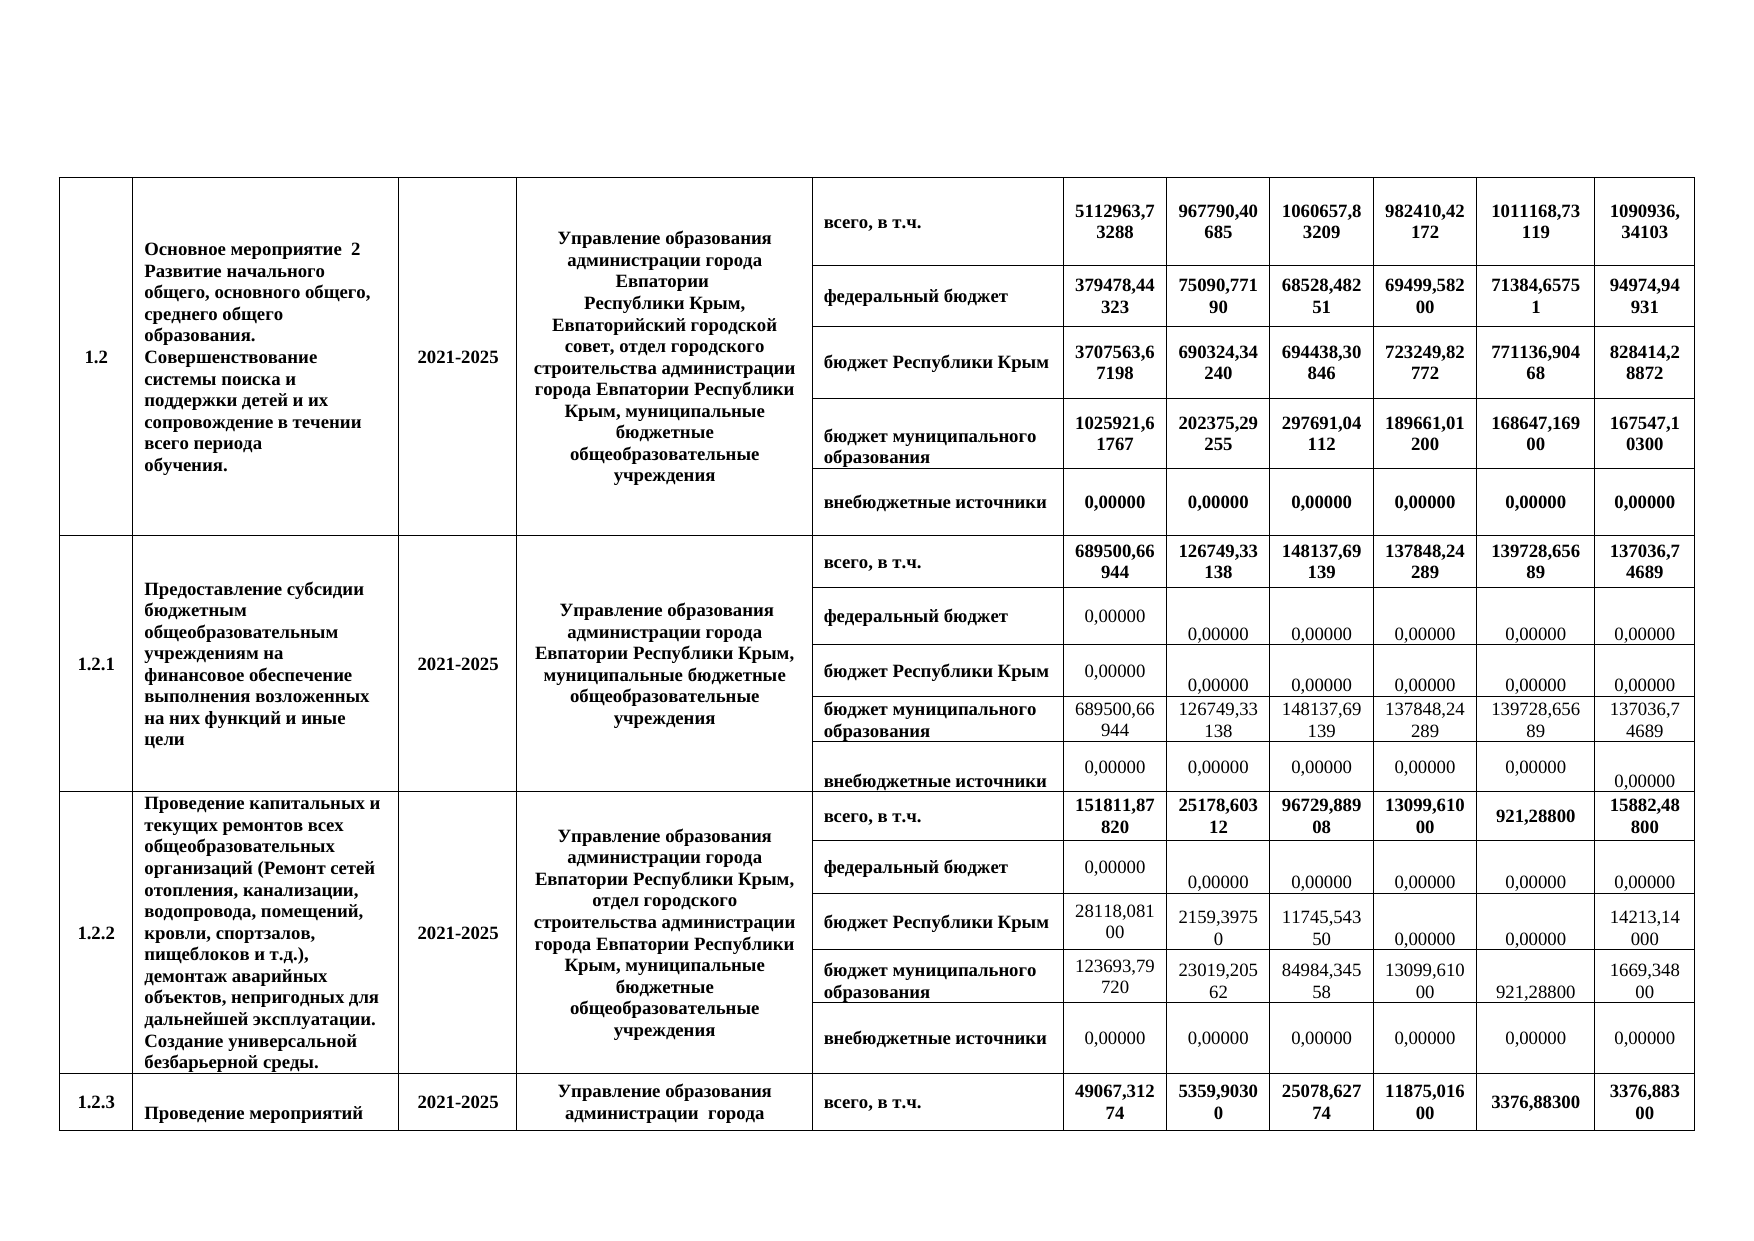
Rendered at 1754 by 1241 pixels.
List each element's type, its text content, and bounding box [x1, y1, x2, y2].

table_cell 49067,31274 [1064, 1074, 1166, 1130]
table_cell 0,00000 [1270, 588, 1373, 644]
table_cell бюджет Республики Крым [813, 894, 1063, 949]
table_cell 982410,42172 [1374, 178, 1476, 265]
table_cell 2021-2025 [399, 178, 516, 535]
table_cell 2159,39750 [1167, 894, 1269, 949]
table_cell 1.2.1 [60, 536, 132, 791]
table_cell 0,00000 [1167, 742, 1269, 791]
table_cell всего, в т.ч. [813, 1074, 1063, 1130]
table_cell 0,00000 [1477, 742, 1594, 791]
table_cell 1669,34800 [1595, 950, 1694, 1002]
table_cell 2021-2025 [399, 1074, 516, 1130]
table_cell 167547,10300 [1595, 399, 1694, 468]
table_cell 0,00000 [1374, 645, 1476, 696]
table_cell 723249,82772 [1374, 327, 1476, 397]
table_cell 694438,30846 [1270, 327, 1373, 397]
table_cell 0,00000 [1167, 841, 1269, 893]
table_cell 771136,90468 [1477, 327, 1594, 397]
table_cell 3376,88300 [1477, 1074, 1594, 1130]
table_cell 151811,87820 [1064, 792, 1166, 840]
table_cell 921,28800 [1477, 792, 1594, 840]
table_cell 0,00000 [1064, 1003, 1166, 1073]
table_cell 379478,44323 [1064, 266, 1166, 326]
table_cell 0,00000 [1595, 469, 1694, 535]
table_cell внебюджетные источники [813, 742, 1063, 791]
table_cell 0,00000 [1595, 841, 1694, 893]
table_cell 137036,74689 [1595, 697, 1694, 741]
table_cell 0,00000 [1167, 1003, 1269, 1073]
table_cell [133, 1074, 398, 1130]
table_cell 69499,58200 [1374, 266, 1476, 326]
table_cell бюджет муниципального образования [813, 399, 1063, 468]
table_cell 0,00000 [1064, 742, 1166, 791]
table_cell федеральный бюджет [813, 266, 1063, 326]
table_cell 11745,54350 [1270, 894, 1373, 949]
table_cell бюджет Республики Крым [813, 645, 1063, 696]
table_cell 75090,77190 [1167, 266, 1269, 326]
table_cell всего, в т.ч. [813, 792, 1063, 840]
table_cell 0,00000 [1477, 841, 1594, 893]
table_cell 13099,61000 [1374, 950, 1476, 1002]
table_cell 0,00000 [1270, 1003, 1373, 1073]
table_cell 137848,24289 [1374, 697, 1476, 741]
table_cell 921,28800 [1477, 950, 1594, 1002]
table_cell 0,00000 [1064, 588, 1166, 644]
table_cell Управление образования администрации города Евпатории Республики Крым, отдел городского строительства администрации города Евпатории Республики Крым, муниципальные бюджетные общеобразовательные учреждения [517, 792, 812, 1073]
table_cell 23019,20562 [1167, 950, 1269, 1002]
table_cell 0,00000 [1595, 742, 1694, 791]
table_cell 2021-2025 [399, 536, 516, 791]
table_cell 967790,40685 [1167, 178, 1269, 265]
table_cell 137848,24289 [1374, 536, 1476, 587]
table_cell 1090936,34103 [1595, 178, 1694, 265]
table_cell 0,00000 [1477, 1003, 1594, 1073]
table_cell 297691,04112 [1270, 399, 1373, 468]
table_cell 126749,33138 [1167, 697, 1269, 741]
table_cell 3707563,67198 [1064, 327, 1166, 397]
table_cell 68528,48251 [1270, 266, 1373, 326]
table_cell 2021-2025 [399, 792, 516, 1073]
table_cell 14213,14000 [1595, 894, 1694, 949]
table_cell 828414,28872 [1595, 327, 1694, 397]
table_cell 168647,16900 [1477, 399, 1594, 468]
table_cell 94974,94931 [1595, 266, 1694, 326]
table_cell 0,00000 [1374, 742, 1476, 791]
table_cell 5112963,73288 [1064, 178, 1166, 265]
table_cell 15882,48800 [1595, 792, 1694, 840]
table_cell 13099,61000 [1374, 792, 1476, 840]
table_cell 1060657,83209 [1270, 178, 1373, 265]
table_cell 0,00000 [1270, 645, 1373, 696]
table_cell 96729,88908 [1270, 792, 1373, 840]
table_cell 0,00000 [1167, 645, 1269, 696]
table_cell всего, в т.ч. [813, 536, 1063, 587]
table_cell федеральный бюджет [813, 588, 1063, 644]
table_cell бюджет муниципального образования [813, 697, 1063, 741]
table_cell 690324,34240 [1167, 327, 1269, 397]
table_cell 0,00000 [1595, 1003, 1694, 1073]
table_cell Управление образования администрации города Евпатории Республики Крым, Евпаторийский городской совет, отдел городского строительства администрации города Евпатории Республики Крым, муниципальные бюджетные общеобразовательные учреждения [517, 178, 812, 535]
table_cell 0,00000 [1064, 841, 1166, 893]
table_cell 1.2 [60, 178, 132, 535]
table_cell 126749,33138 [1167, 536, 1269, 587]
table_cell 71384,65751 [1477, 266, 1594, 326]
table_cell 3376,88300 [1595, 1074, 1694, 1130]
table_cell 689500,66944 [1064, 536, 1166, 587]
table_cell 0,00000 [1374, 1003, 1476, 1073]
table_cell 0,00000 [1477, 894, 1594, 949]
table_cell 25078,62774 [1270, 1074, 1373, 1130]
table_cell 0,00000 [1374, 588, 1476, 644]
table_cell Предоставление субсидии бюджетным общеобразовательным учреждениям на финансовое обеспечение выполнения возложенных на них функций и иные цели [133, 536, 398, 791]
table_cell 0,00000 [1595, 645, 1694, 696]
table_cell 189661,01200 [1374, 399, 1476, 468]
table_cell 1.2.3 [60, 1074, 132, 1130]
table_cell 0,00000 [1270, 841, 1373, 893]
table_cell 11875,01600 [1374, 1074, 1476, 1130]
table_cell 0,00000 [1064, 645, 1166, 696]
table_cell внебюджетные источники [813, 469, 1063, 535]
table_cell 0,00000 [1477, 645, 1594, 696]
table_cell Проведение капитальных и текущих ремонтов всех общеобразовательных организаций (Ремонт сетей отопления, канализации, водопровода, помещений, кровли, спортзалов, пищеблоков и т.д.), демонтаж аварийных объектов, непригодных для дальнейшей эксплуатации. Создание универсальной безбарьерной среды. [133, 792, 398, 1073]
table_cell 1025921,61767 [1064, 399, 1166, 468]
table_cell 1011168,73119 [1477, 178, 1594, 265]
table_cell 148137,69139 [1270, 536, 1373, 587]
table_cell Основное мероприятие 2 Развитие начального общего, основного общего, среднего общего образования. Совершенствование системы поиска и поддержки детей и их сопровождение в течении всего периода обучения. [133, 178, 398, 535]
table_cell 1.2.2 [60, 792, 132, 1073]
table_cell 202375,29255 [1167, 399, 1269, 468]
table_cell 84984,34558 [1270, 950, 1373, 1002]
table_cell Управление образования администрации города Евпатории Республики Крым, муниципальные бюджетные общеобразовательные учреждения [517, 536, 812, 791]
table_cell 0,00000 [1374, 894, 1476, 949]
table_cell 0,00000 [1477, 469, 1594, 535]
table_cell 123693,79720 [1064, 950, 1166, 1002]
table_cell 5359,90300 [1167, 1074, 1269, 1130]
table_cell 689500,66944 [1064, 697, 1166, 741]
table_cell 28118,08100 [1064, 894, 1166, 949]
table_cell 148137,69139 [1270, 697, 1373, 741]
table_cell бюджет муниципального образования [813, 950, 1063, 1002]
table_cell всего, в т.ч. [813, 178, 1063, 265]
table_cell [517, 1074, 812, 1130]
table_cell 139728,65689 [1477, 536, 1594, 587]
table_cell 0,00000 [1167, 469, 1269, 535]
table_cell 0,00000 [1595, 588, 1694, 644]
table_cell 0,00000 [1270, 469, 1373, 535]
table_cell бюджет Республики Крым [813, 327, 1063, 397]
table_cell 0,00000 [1270, 742, 1373, 791]
table_cell 25178,60312 [1167, 792, 1269, 840]
table_cell 0,00000 [1374, 469, 1476, 535]
table_cell 139728,65689 [1477, 697, 1594, 741]
table_cell 0,00000 [1477, 588, 1594, 644]
table_cell 0,00000 [1167, 588, 1269, 644]
table_cell внебюджетные источники [813, 1003, 1063, 1073]
table_cell федеральный бюджет [813, 841, 1063, 893]
table_cell 137036,74689 [1595, 536, 1694, 587]
table_cell 0,00000 [1064, 469, 1166, 535]
table_cell 0,00000 [1374, 841, 1476, 893]
